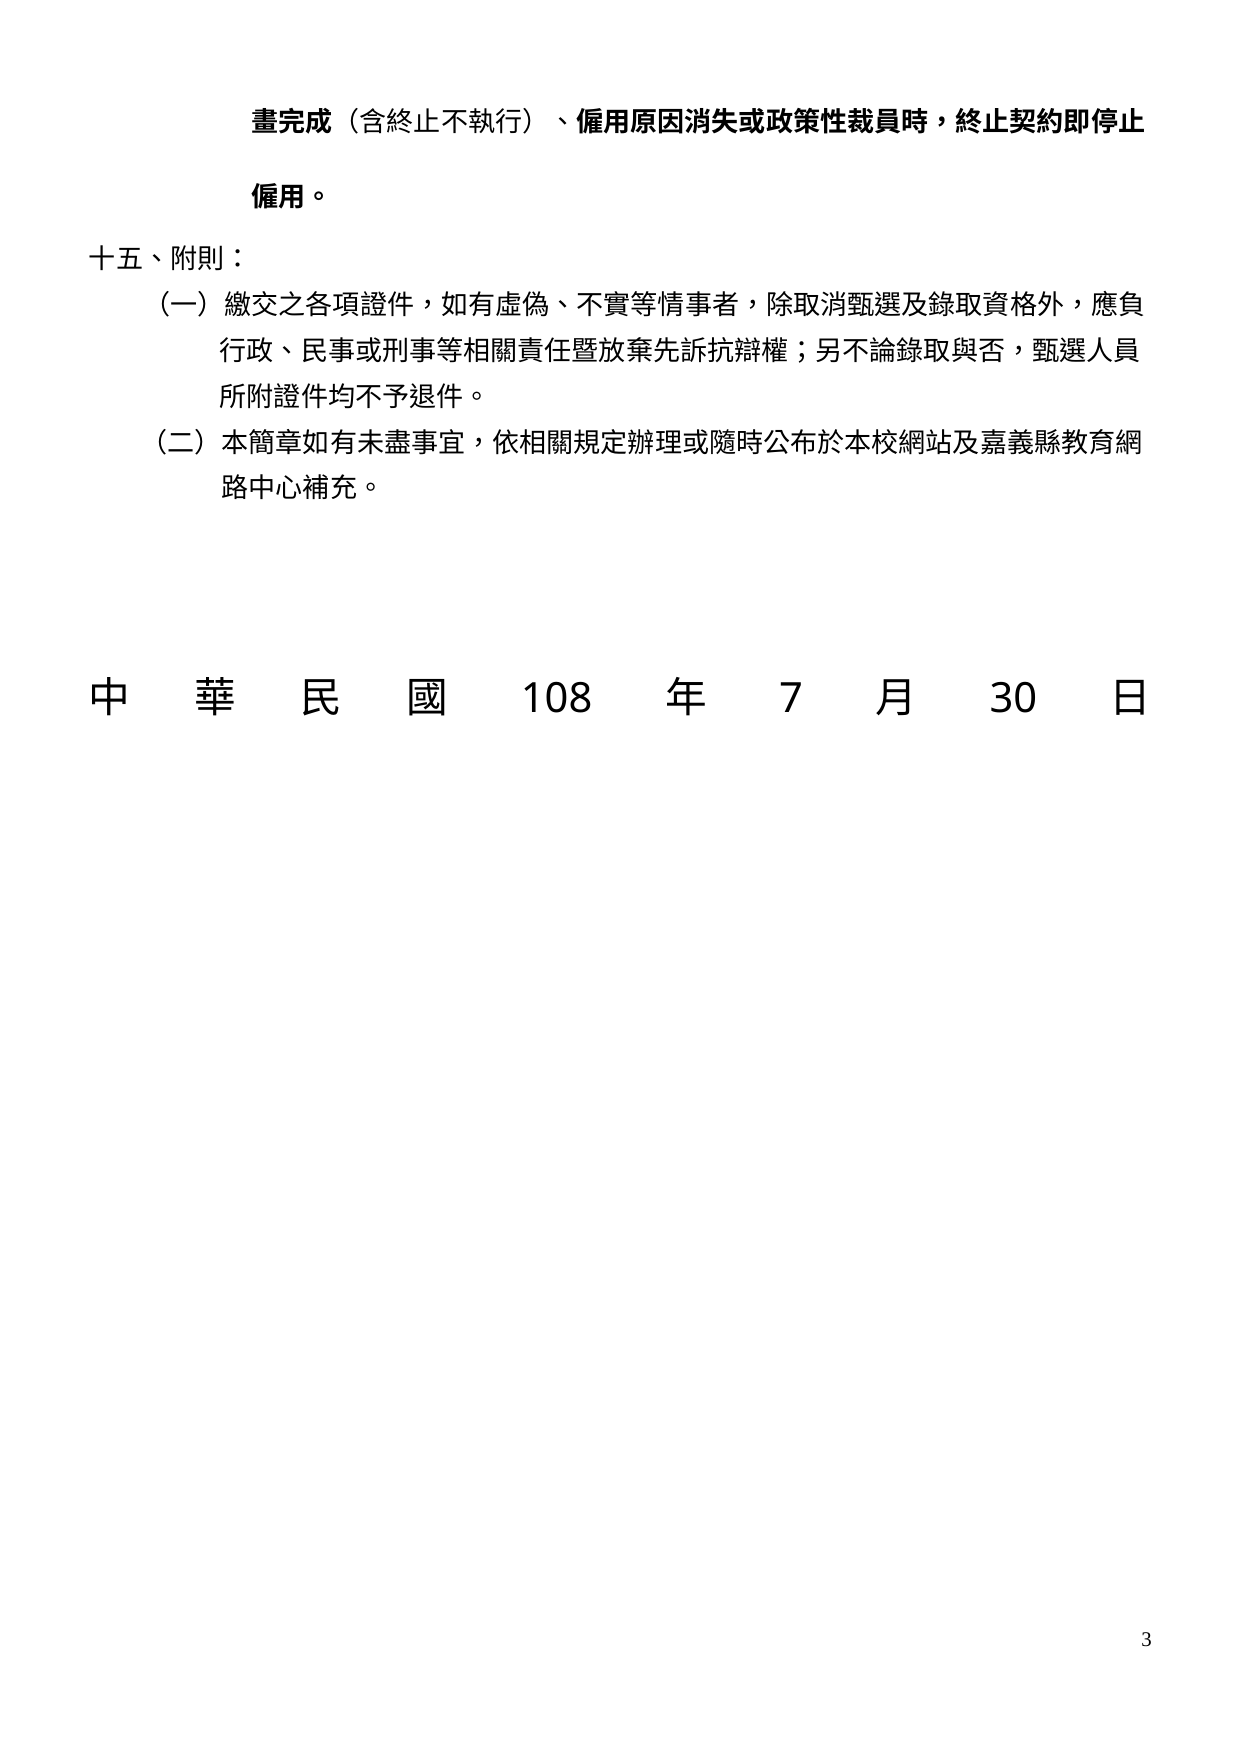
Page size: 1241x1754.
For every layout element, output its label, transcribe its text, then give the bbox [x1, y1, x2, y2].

text （一）繳交之各項證件，如有虛偽、不實等情事者，除取消甄選及錄取資格外，應負行政、民事或刑事等相關責任暨放棄先訴抗辯權；另不論錄取與否，甄選人員所附證件均不予退件。 [143, 278, 1152, 415]
text （二）本簡章如有未盡事宜，依相關規定辦理或隨時公布於本校網站及嘉義縣教育網路中心補充。 [140, 415, 1152, 507]
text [89, 82, 1152, 232]
text 十五、附則： [89, 232, 1152, 278]
text 中華民國108年7月30日 [89, 657, 1152, 732]
